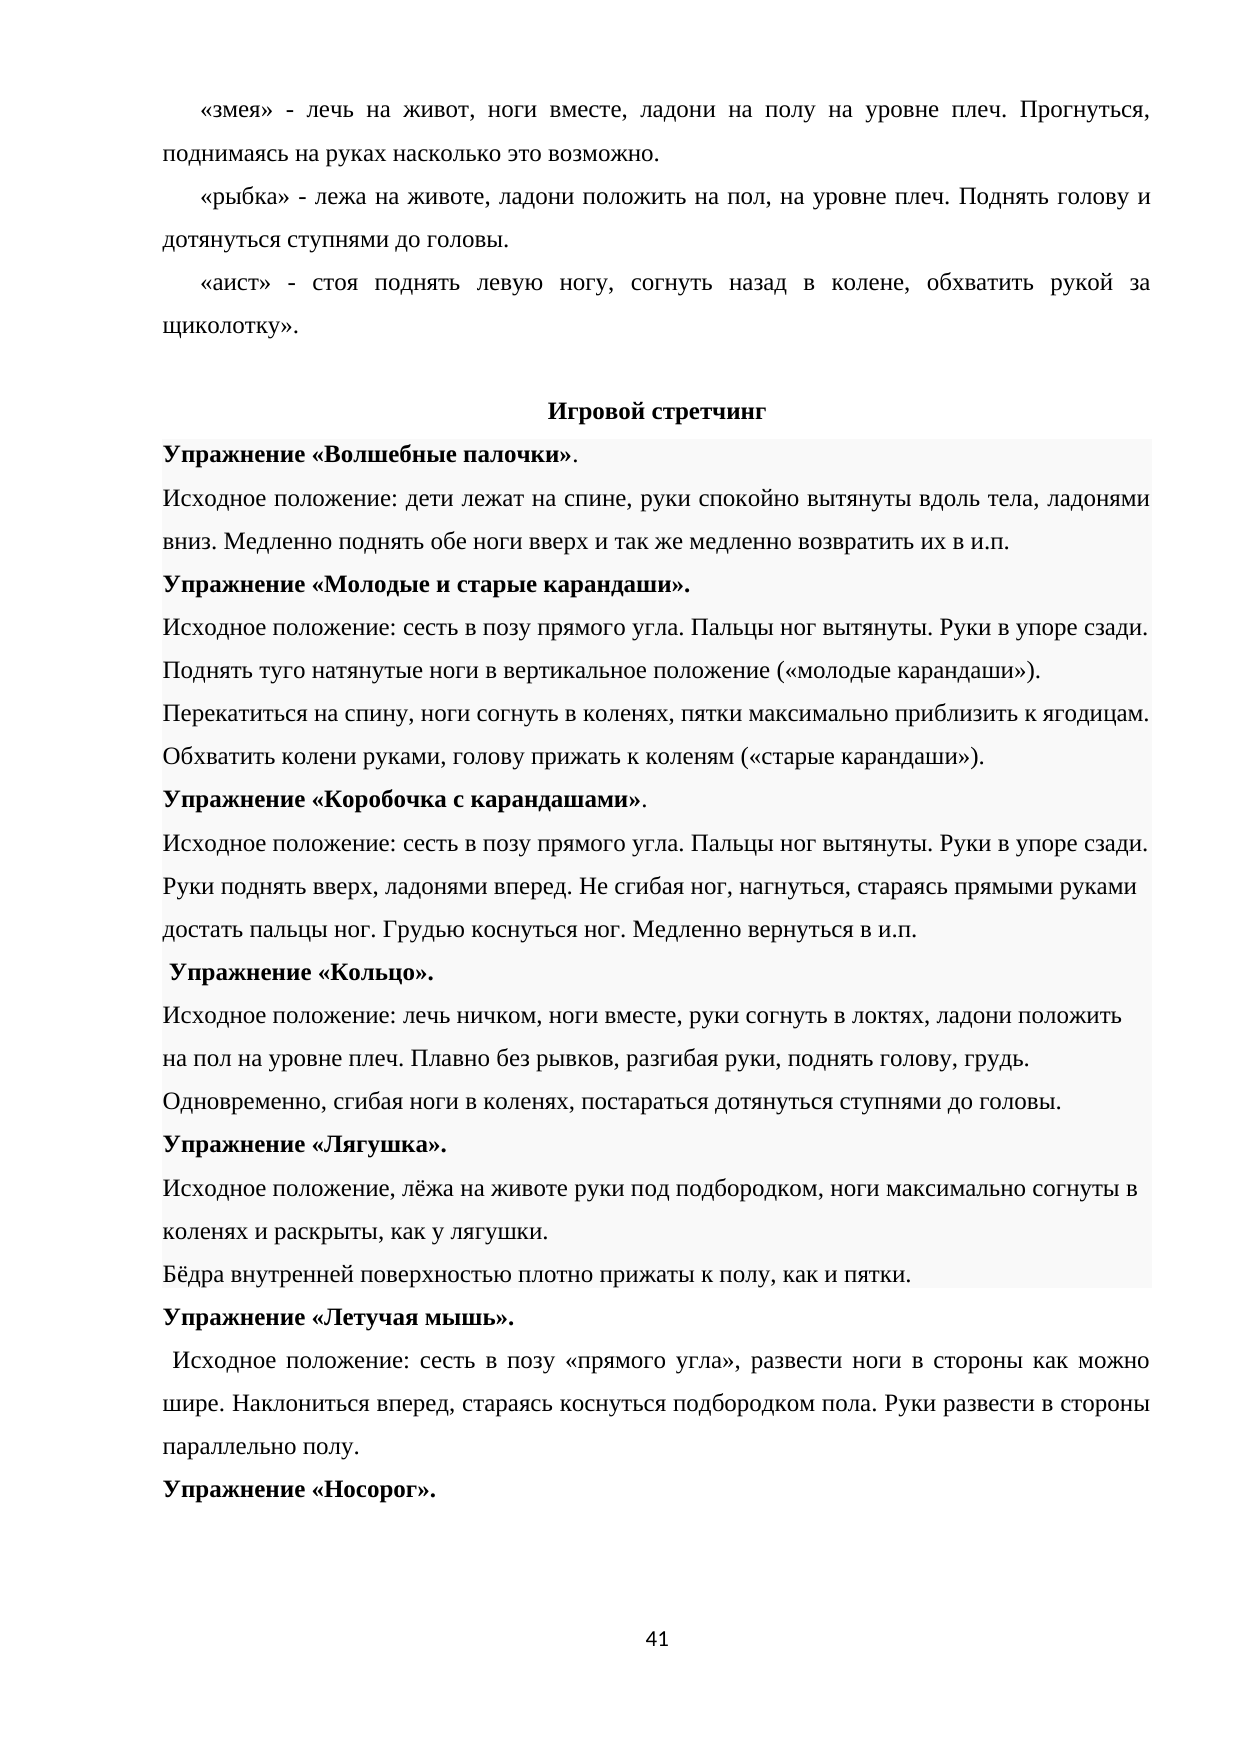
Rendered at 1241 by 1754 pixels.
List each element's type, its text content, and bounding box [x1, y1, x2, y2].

text «рыбка» - лежа на животе, ладони положить на пол, на уровне плеч. Поднять голову и дотянуться ступнями до головы. [162, 181, 1152, 253]
text Упражнение «Носорог». [162, 1474, 1152, 1503]
text Исходное положение: сесть в позу прямого угла. Пальцы ног вытянуты. Руки в упоре сзади. Поднять туго натянутые ноги в вертикальное положение («молодые карандаши»). Перекатиться на спину, ноги согнуть в коленях, пятки максимально приблизить к ягодицам. Обхватить колени руками, голову прижать к коленям («старые карандаши»). Упражнение «Коробочка с карандашами». Исходное положение: сесть в позу прямого угла. Пальцы ног вытянуты. Руки в упоре сзади. Руки поднять вверх, ладонями вперед. Не сгибая ног, нагнуться, стараясь прямыми руками достать пальцы ног. Грудью коснуться ног. Медленно вернуться в и.п. Упражнение «Кольцо». Исходное положение: лечь ничком, ноги вместе, руки согнуть в локтях, ладони положить на пол на уровне плеч. Плавно без рывков, разгибая руки, поднять голову, грудь. Одновременно, сгибая ноги в коленях, постараться дотянуться ступнями до головы. Упражнение «Лягушка». Исходное положение, лёжа на животе руки под подбородком, ноги максимально согнуты в коленях и раскрыты, как у лягушки. Бёдра внутренней поверхностью плотно прижаты к полу, как и пятки. [162, 612, 1152, 1288]
text Упражнение «Молодые и старые карандаши». [162, 569, 1152, 598]
text «змея» - лечь на живот, ноги вместе, ладони на полу на уровне плеч. Прогнуться, поднимаясь на руках насколько это возможно. [162, 94, 1152, 166]
text «аист» - стоя поднять левую ногу, согнуть назад в колене, обхватить рукой за щиколотку». [162, 267, 1152, 339]
text Исходное положение: сесть в позу «прямого угла», развести ноги в стороны как можно шире. Наклониться вперед, стараясь коснуться подбородком пола. Руки развести в стороны параллельно полу. [162, 1345, 1152, 1460]
text Игровой стретчинг [162, 396, 1152, 425]
text Упражнение «Летучая мышь». [162, 1302, 1152, 1331]
text Исходное положение: дети лежат на спине, руки спокойно вытянуты вдоль тела, ладонями вниз. Медленно поднять обе ноги вверх и так же медленно возвратить их в и.п. [162, 483, 1152, 554]
text Упражнение «Волшебные палочки». [162, 439, 1152, 468]
